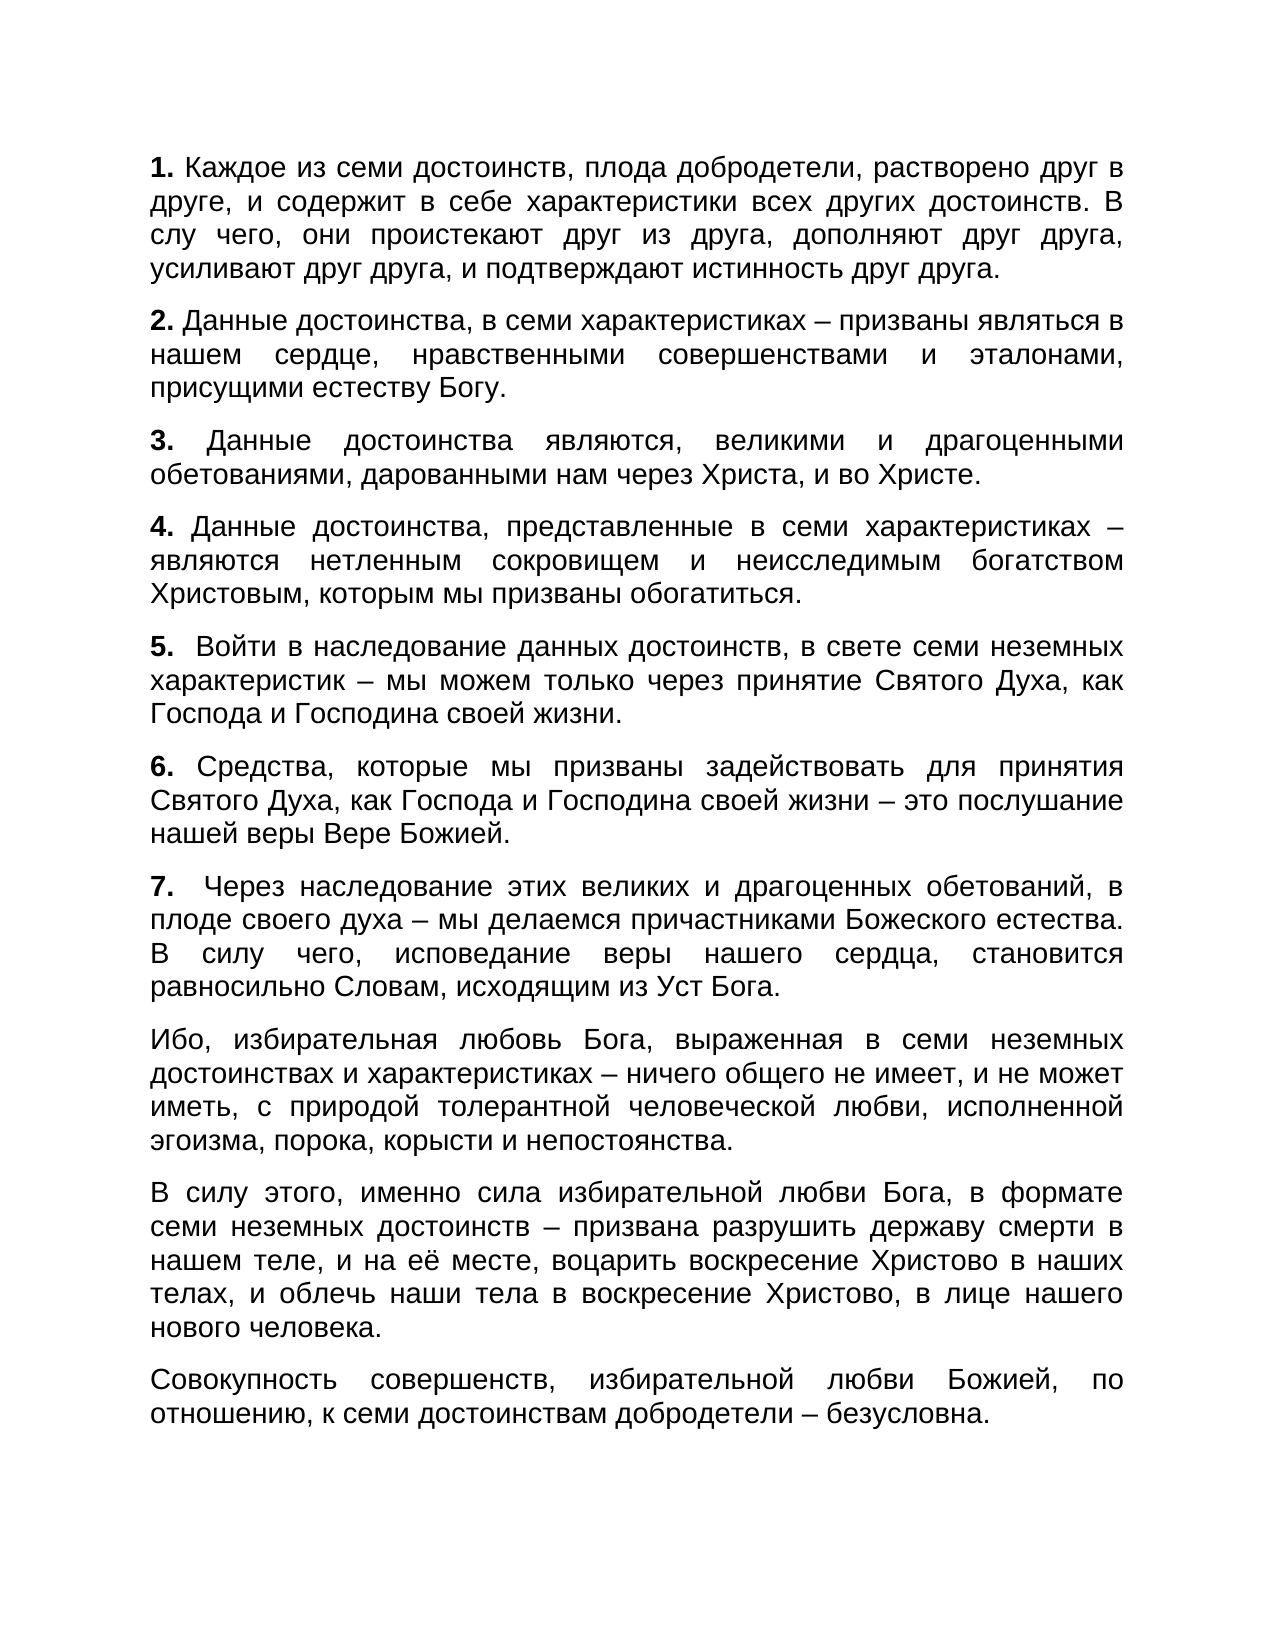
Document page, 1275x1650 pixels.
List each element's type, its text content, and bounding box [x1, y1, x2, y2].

text 5. Войти в наследование данных достоинств, в свете семи неземных характеристик – мы можем только через принятие Святого Духа, как Господа и Господина своей жизни. [150, 629, 1125, 730]
text 3. Данные достоинства являются, великими и драгоценными обетованиями, дарованными нам через Христа, и во Христе. [150, 423, 1125, 490]
text 6. Средства, которые мы призваны задействовать для принятия Святого Духа, как Господа и Господина своей жизни – это послушание нашей веры Вере Божией. [150, 749, 1125, 849]
text 7. Через наследование этих великих и драгоценных обетований, в плоде своего духа – мы делаемся причастниками Божеского естества. В силу чего, исповедание веры нашего сердца, становится равносильно Словам, исходящим из Уст Бога. [150, 869, 1125, 1003]
text 1. Каждое из семи достоинств, плода добродетели, растворено друг в друге, и содержит в себе характеристики всех других достоинств. В слу чего, они проистекают друг из друга, дополняют друг друга, усиливают друг друга, и подтверждают истинность друг друга. [150, 150, 1125, 284]
text В силу этого, именно сила избирательной любви Бога, в формате семи неземных достоинств – призвана разрушить державу смерти в нашем теле, и на её месте, воцарить воскресение Христово в наших телах, и облечь наши тела в воскресение Христово, в лице нашего нового человека. [150, 1175, 1125, 1343]
text 2. Данные достоинства, в семи характеристиках – призваны являться в нашем сердце, нравственными совершенствами и эталонами, присущими естеству Богу. [150, 303, 1125, 404]
text Совокупность совершенств, избирательной любви Божией, по отношению, к семи достоинствам добродетели – безусловна. [150, 1362, 1125, 1429]
text Ибо, избирательная любовь Бога, выраженная в семи неземных достоинствах и характеристиках – ничего общего не имеет, и не может иметь, с природой толерантной человеческой любви, исполненной эгоизма, порока, корысти и непостоянства. [150, 1022, 1125, 1156]
text 4. Данные достоинства, представленные в семи характеристиках – являются нетленным сокровищем и неисследимым богатством Христовым, которым мы призваны обогатиться. [150, 509, 1125, 610]
